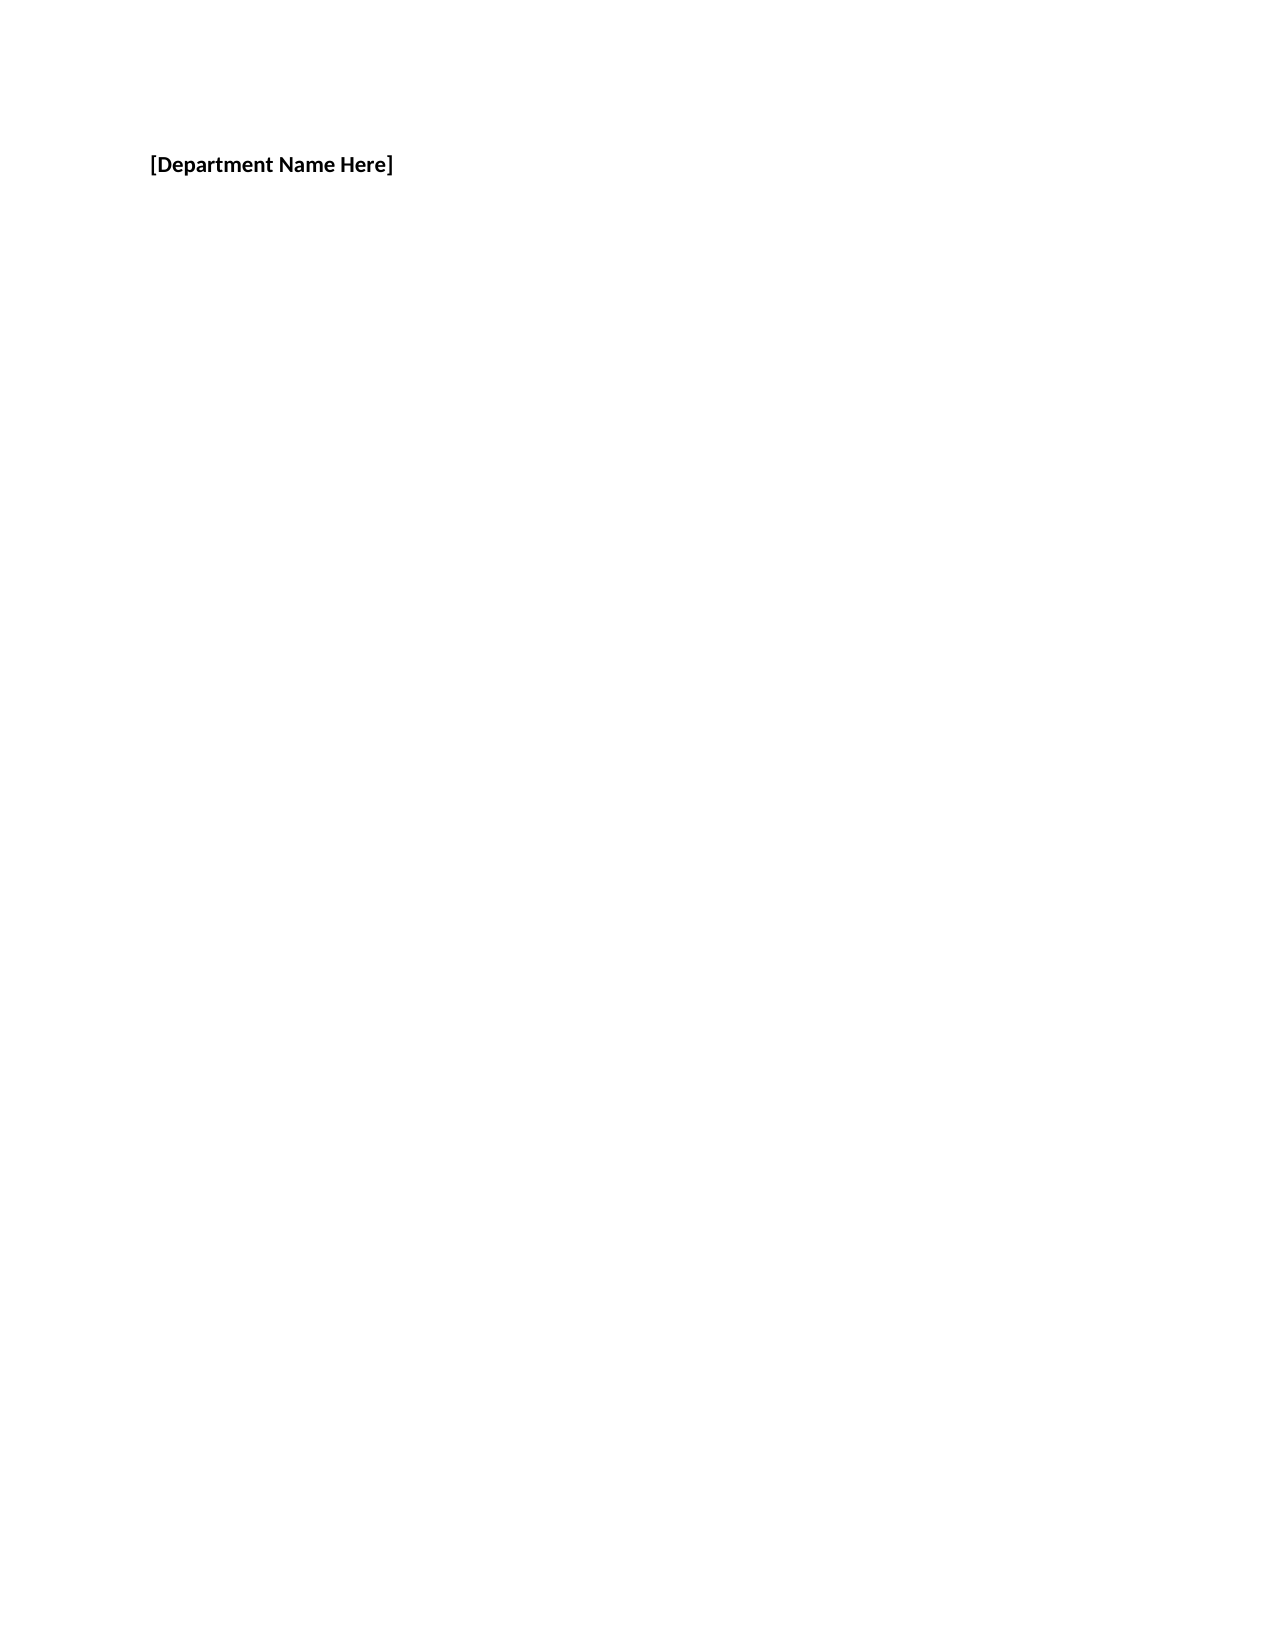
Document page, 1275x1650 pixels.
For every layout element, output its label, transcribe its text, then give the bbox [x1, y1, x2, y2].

text [Department Name Here] [150, 150, 1125, 178]
